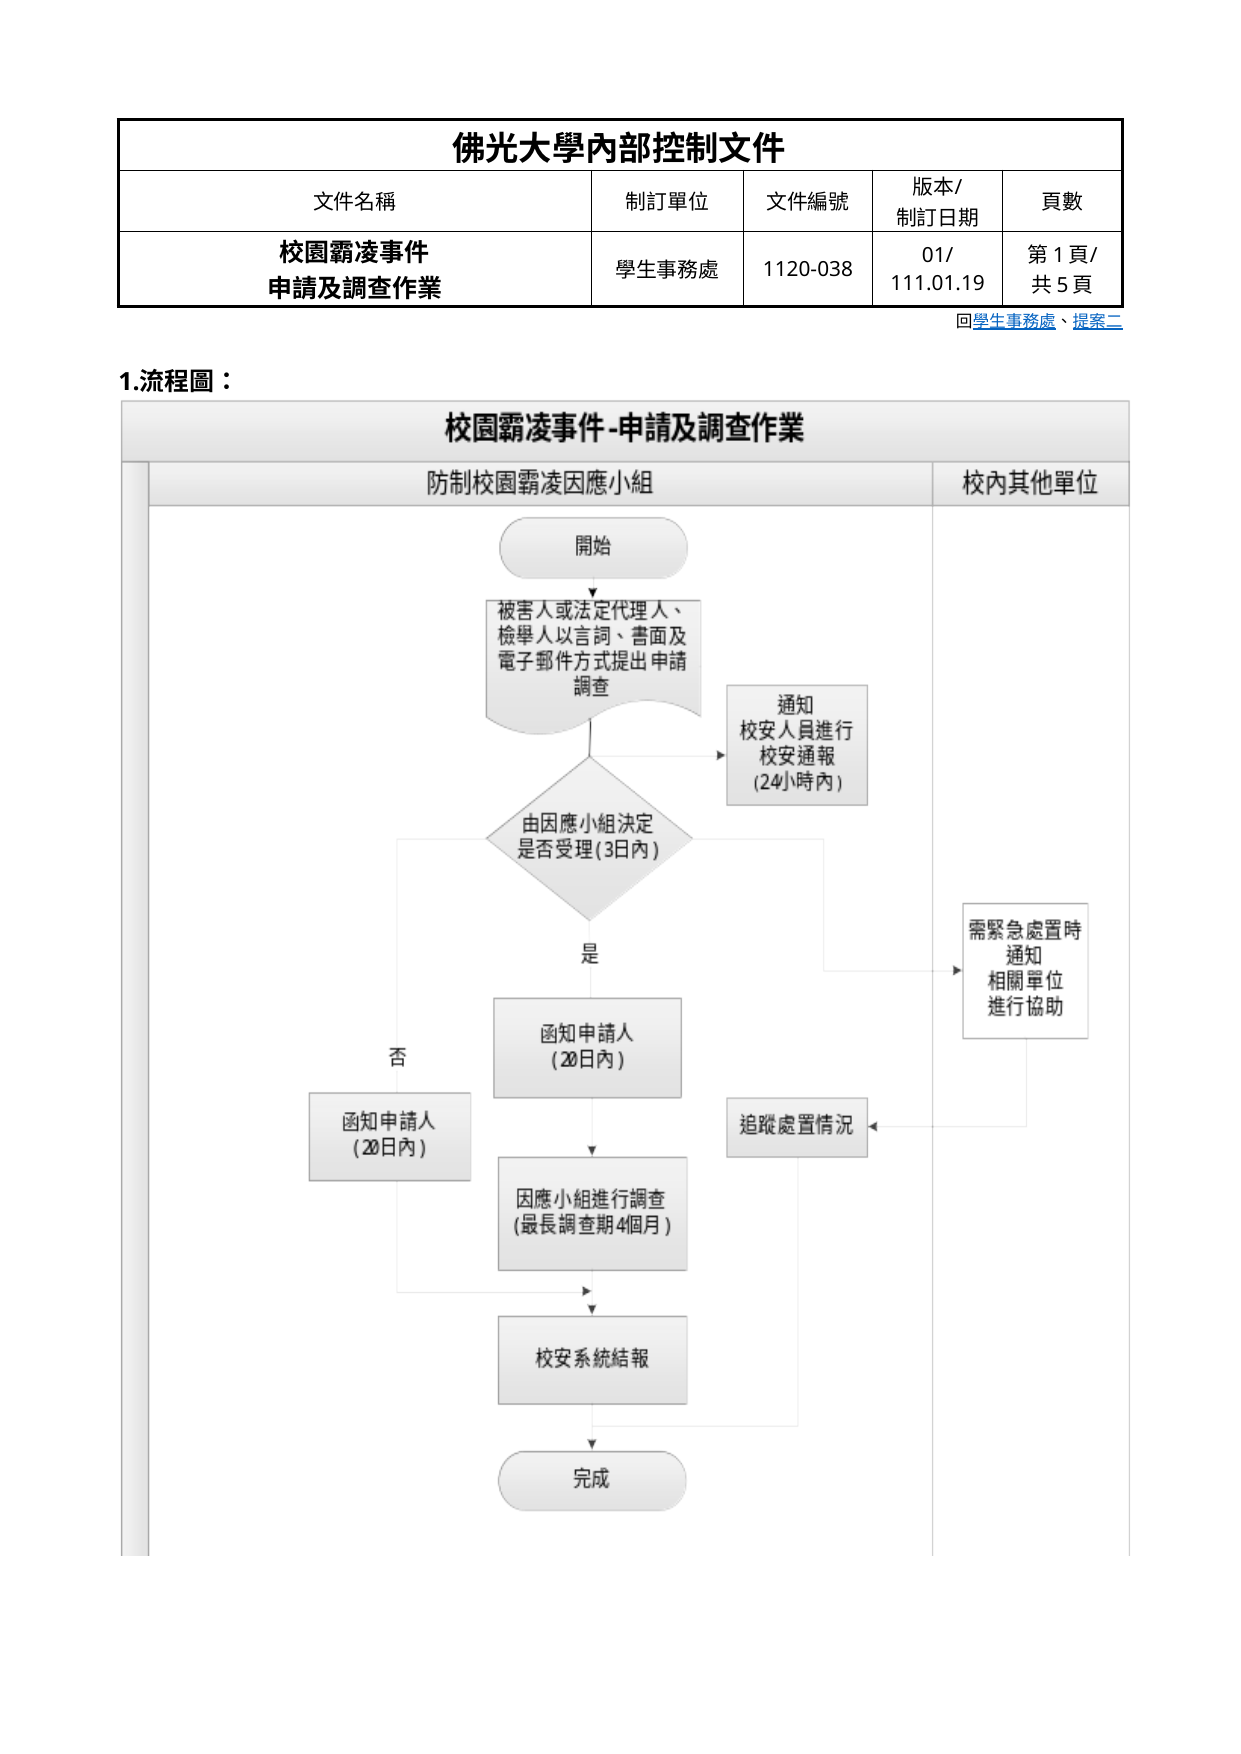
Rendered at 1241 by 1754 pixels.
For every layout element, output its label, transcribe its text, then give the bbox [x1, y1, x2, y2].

table_cell 01/ 111.01.19 [873, 232, 1002, 304]
table_cell 文件名稱 [120, 171, 591, 231]
table_cell 版本/ 制訂日期 [873, 171, 1002, 231]
table_cell 校園霸凌事件 申請及調查作業 [120, 232, 591, 304]
text 回學生事務處、提案二 [118, 308, 1122, 332]
text 1.流程圖： [118, 361, 1122, 397]
table_cell 文件編號 [744, 171, 872, 231]
table_header 佛光大學內部控制文件 [120, 121, 1121, 169]
table_cell 1120-038 [744, 232, 872, 304]
table_cell 頁數 [1003, 171, 1121, 231]
table_cell 制訂單位 [592, 171, 743, 231]
table_cell 第1頁/ 共5頁 [1003, 232, 1121, 304]
table_cell 學生事務處 [592, 232, 743, 304]
